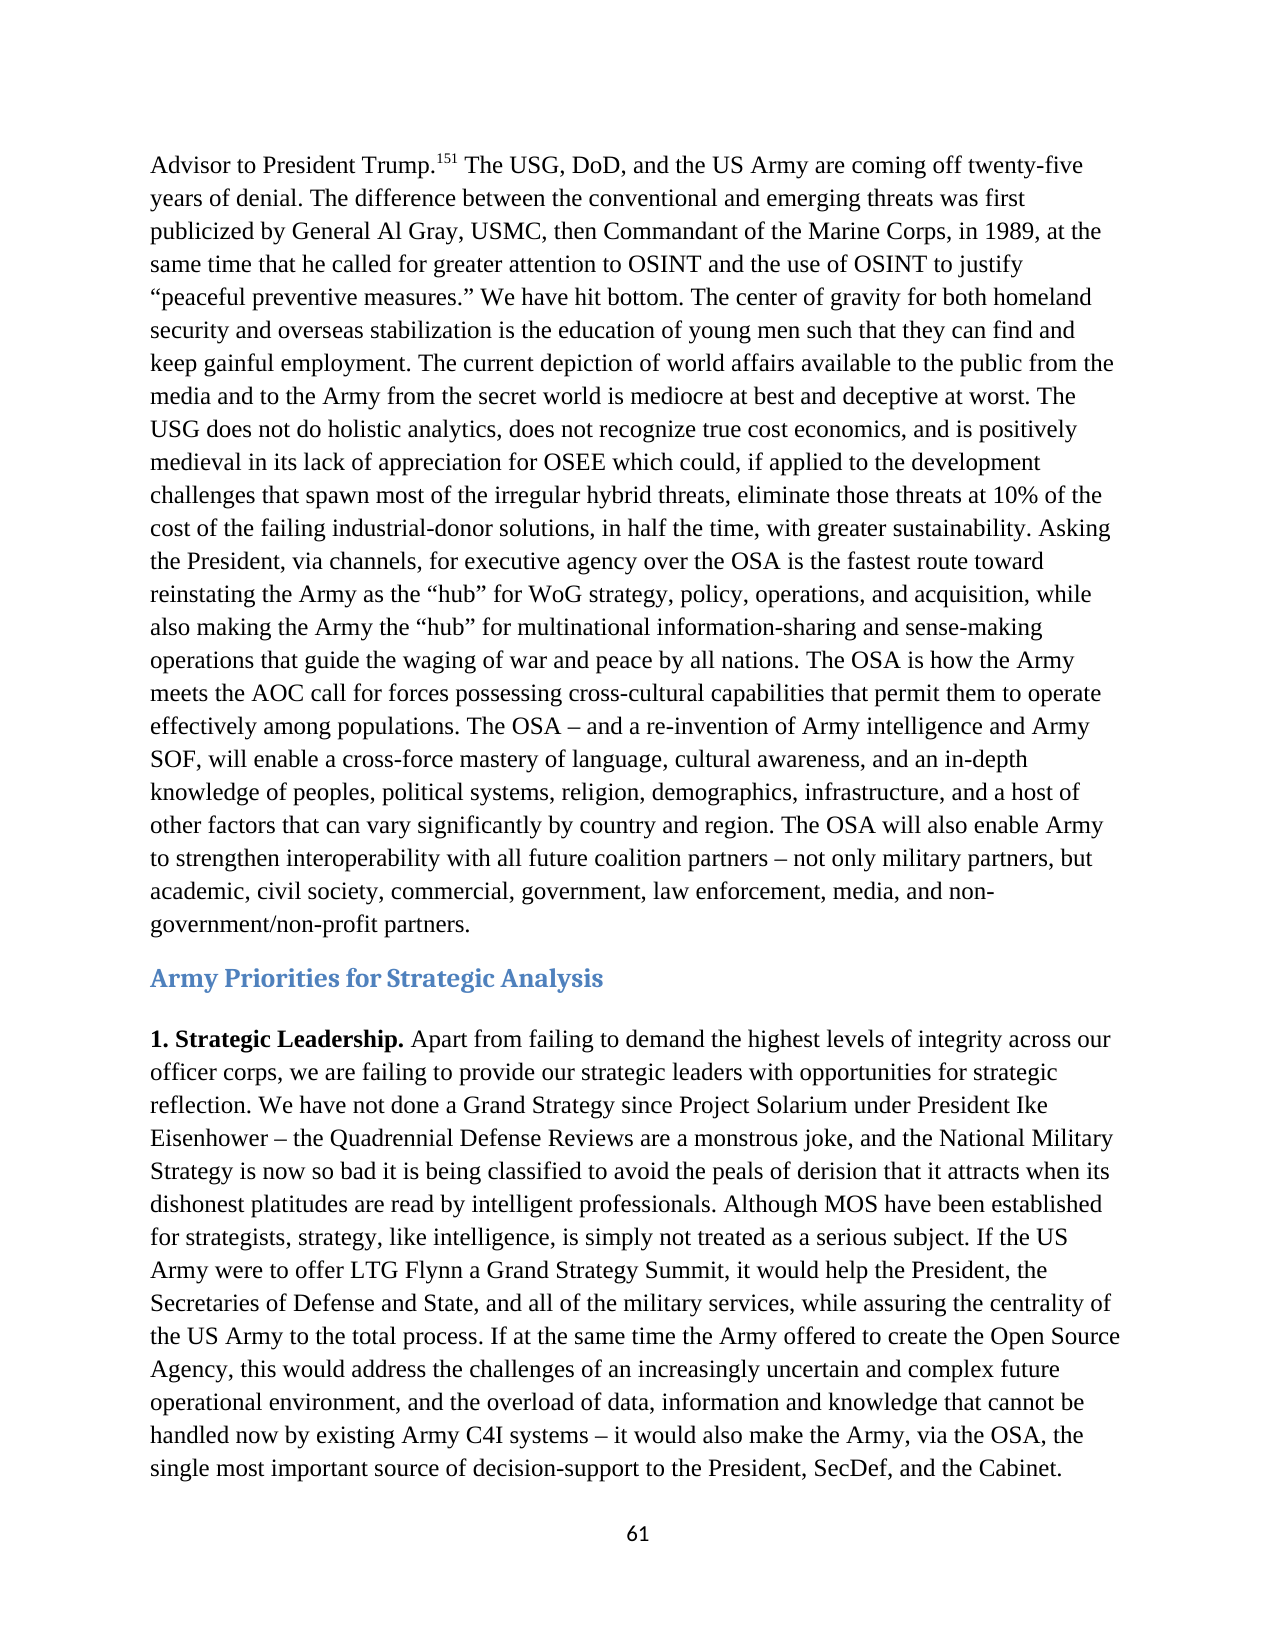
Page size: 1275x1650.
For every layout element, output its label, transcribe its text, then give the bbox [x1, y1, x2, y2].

subtitle Army Priorities for Strategic Analysis [150, 963, 1125, 994]
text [150, 150, 1125, 938]
text 1. Strategic Leadership. Apart from failing to demand the highest levels of integrity across our officer corps, we are failing to provide our strategic leaders with opportunities for strategic reflection. We have not done a Grand Strategy since Project Solarium under President Ike Eisenhower – the Quadrennial Defense Reviews are a monstrous joke, and the National Military Strategy is now so bad it is being classified to avoid the peals of derision that it attracts when its dishonest platitudes are read by intelligent professionals. Although MOS have been established for strategists, strategy, like intelligence, is simply not treated as a serious subject. If the US Army were to offer LTG Flynn a Grand Strategy Summit, it would help the President, the Secretaries of Defense and State, and all of the military services, while assuring the centrality of the US Army to the total process. If at the same time the Army offered to create the Open Source Agency, this would address the challenges of an increasingly uncertain and complex future operational environment, and the overload of data, information and knowledge that cannot be handled now by existing Army C4I systems – it would also make the Army, via the OSA, the single most important source of decision-support to the President, SecDef, and the Cabinet. [150, 1024, 1125, 1482]
